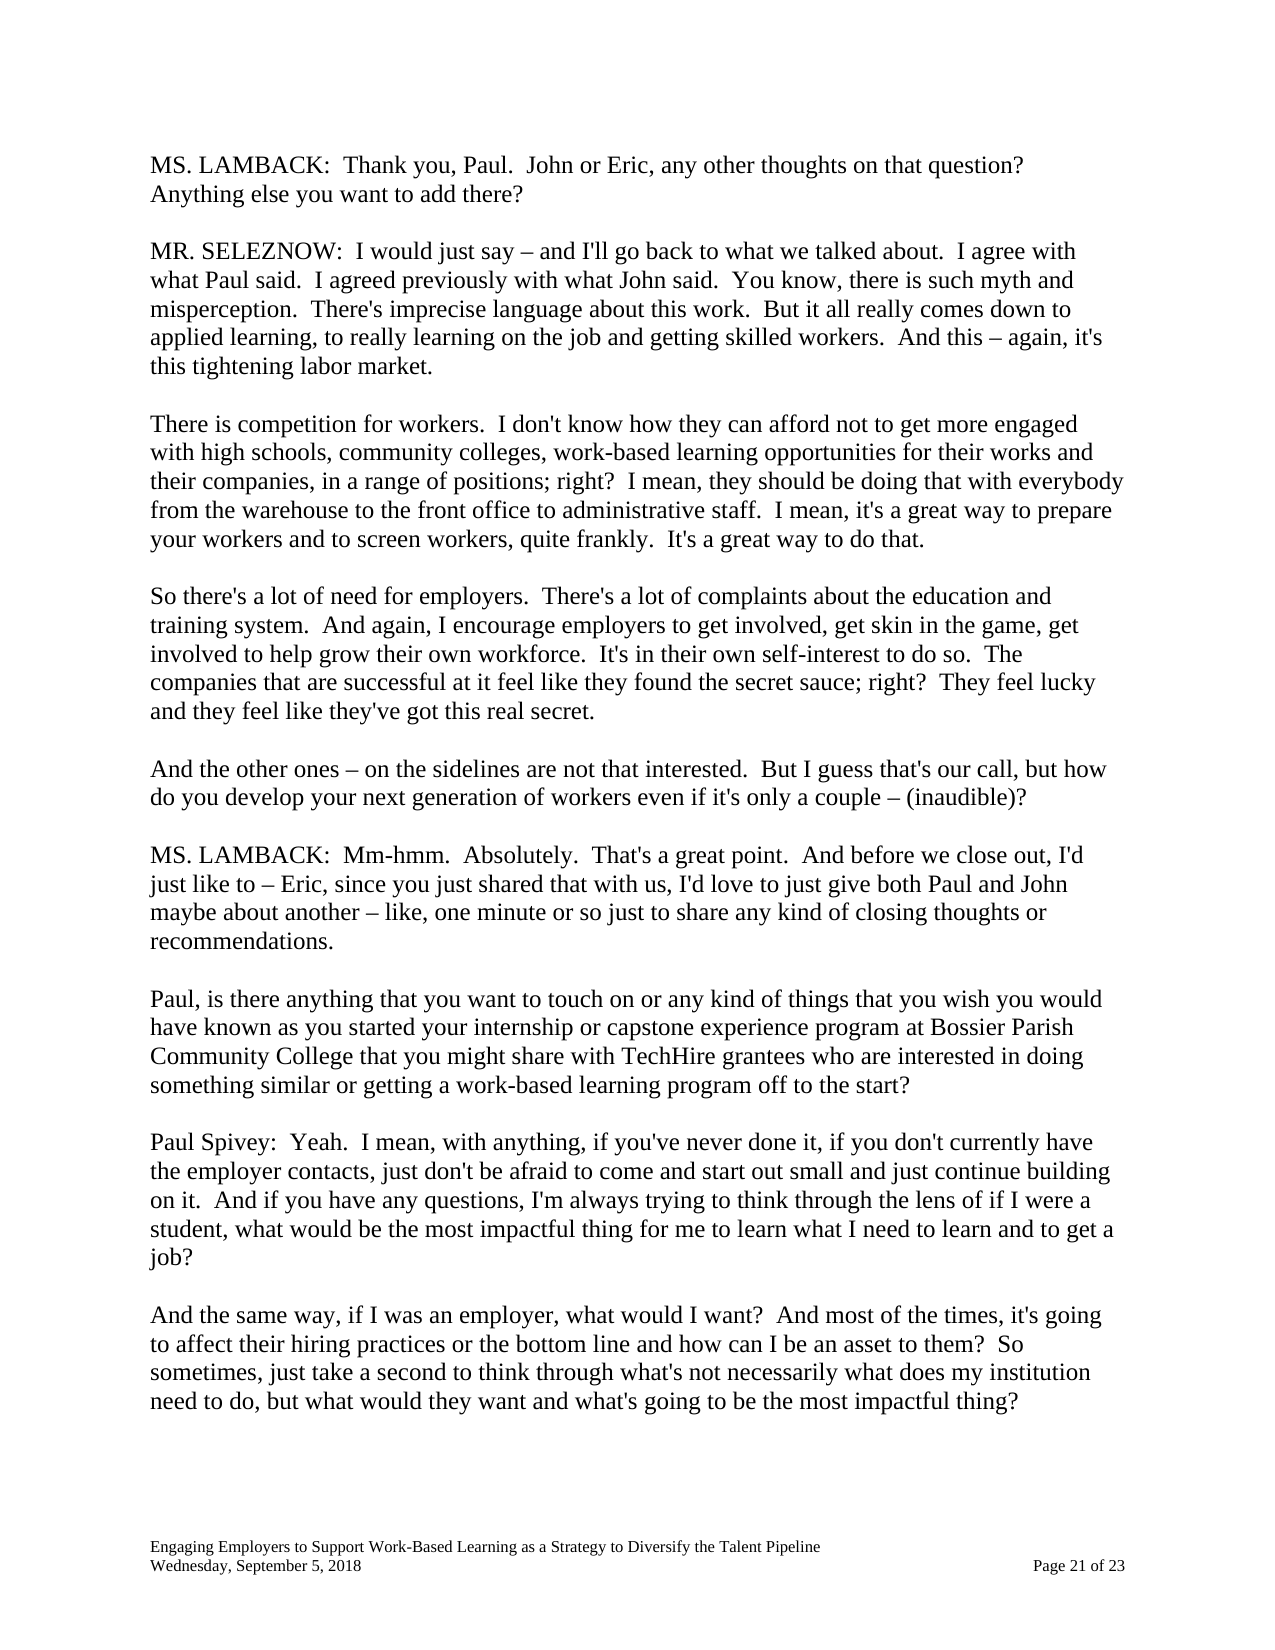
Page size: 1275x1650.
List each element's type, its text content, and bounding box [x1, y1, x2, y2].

text Paul, is there anything that you want to touch on or any kind of things that you wish you would have known as you started your internship or capstone experience program at Bossier Parish Community College that you might share with TechHire grantees who are interested in doing something similar or getting a work-based learning program off to the start? [150, 984, 1125, 1099]
text Paul Spivey: Yeah. I mean, with anything, if you've never done it, if you don't currently have the employer contacts, just don't be afraid to come and start out small and just continue building on it. And if you have any questions, I'm always trying to think through the lens of if I were a student, what would be the most impactful thing for me to learn what I need to learn and to get a job? [150, 1127, 1125, 1271]
text MR. SELEZNOW: I would just say – and I'll go back to what we talked about. I agree with what Paul said. I agreed previously with what John said. You know, there is such myth and misperception. There's imprecise language about this work. But it all really comes down to applied learning, to really learning on the job and getting skilled workers. And this – again, it's this tightening labor market. [150, 236, 1125, 380]
text MS. LAMBACK: Mm-hmm. Absolutely. That's a great point. And before we close out, I'd just like to – Eric, since you just shared that with us, I'd love to just give both Paul and John maybe about another – like, one minute or so just to share any kind of closing thoughts or recommendations. [150, 840, 1125, 955]
text And the other ones – on the sidelines are not that interested. But I guess that's our call, but how do you develop your next generation of workers even if it's only a couple – (inaudible)? [150, 754, 1125, 811]
text So there's a lot of need for employers. There's a lot of complaints about the education and training system. And again, I encourage employers to get involved, get skin in the game, get involved to help grow their own workforce. It's in their own self-interest to do so. The companies that are successful at it feel like they found the secret sauce; right? They feel lucky and they feel like they've got this real secret. [150, 581, 1125, 725]
text There is competition for workers. I don't know how they can afford not to get more engaged with high schools, community colleges, work-based learning opportunities for their works and their companies, in a range of positions; right? I mean, they should be doing that with everybody from the warehouse to the front office to administrative staff. I mean, it's a great way to prepare your workers and to screen workers, quite frankly. It's a great way to do that. [150, 409, 1125, 552]
text And the same way, if I was an employer, what would I want? And most of the times, it's going to affect their hiring practices or the bottom line and how can I be an asset to them? So sometimes, just take a second to think through what's not necessarily what does my institution need to do, but what would they want and what's going to be the most impactful thing? [150, 1300, 1125, 1415]
text MS. LAMBACK: Thank you, Paul. John or Eric, any other thoughts on that question? Anything else you want to add there? [150, 150, 1125, 207]
